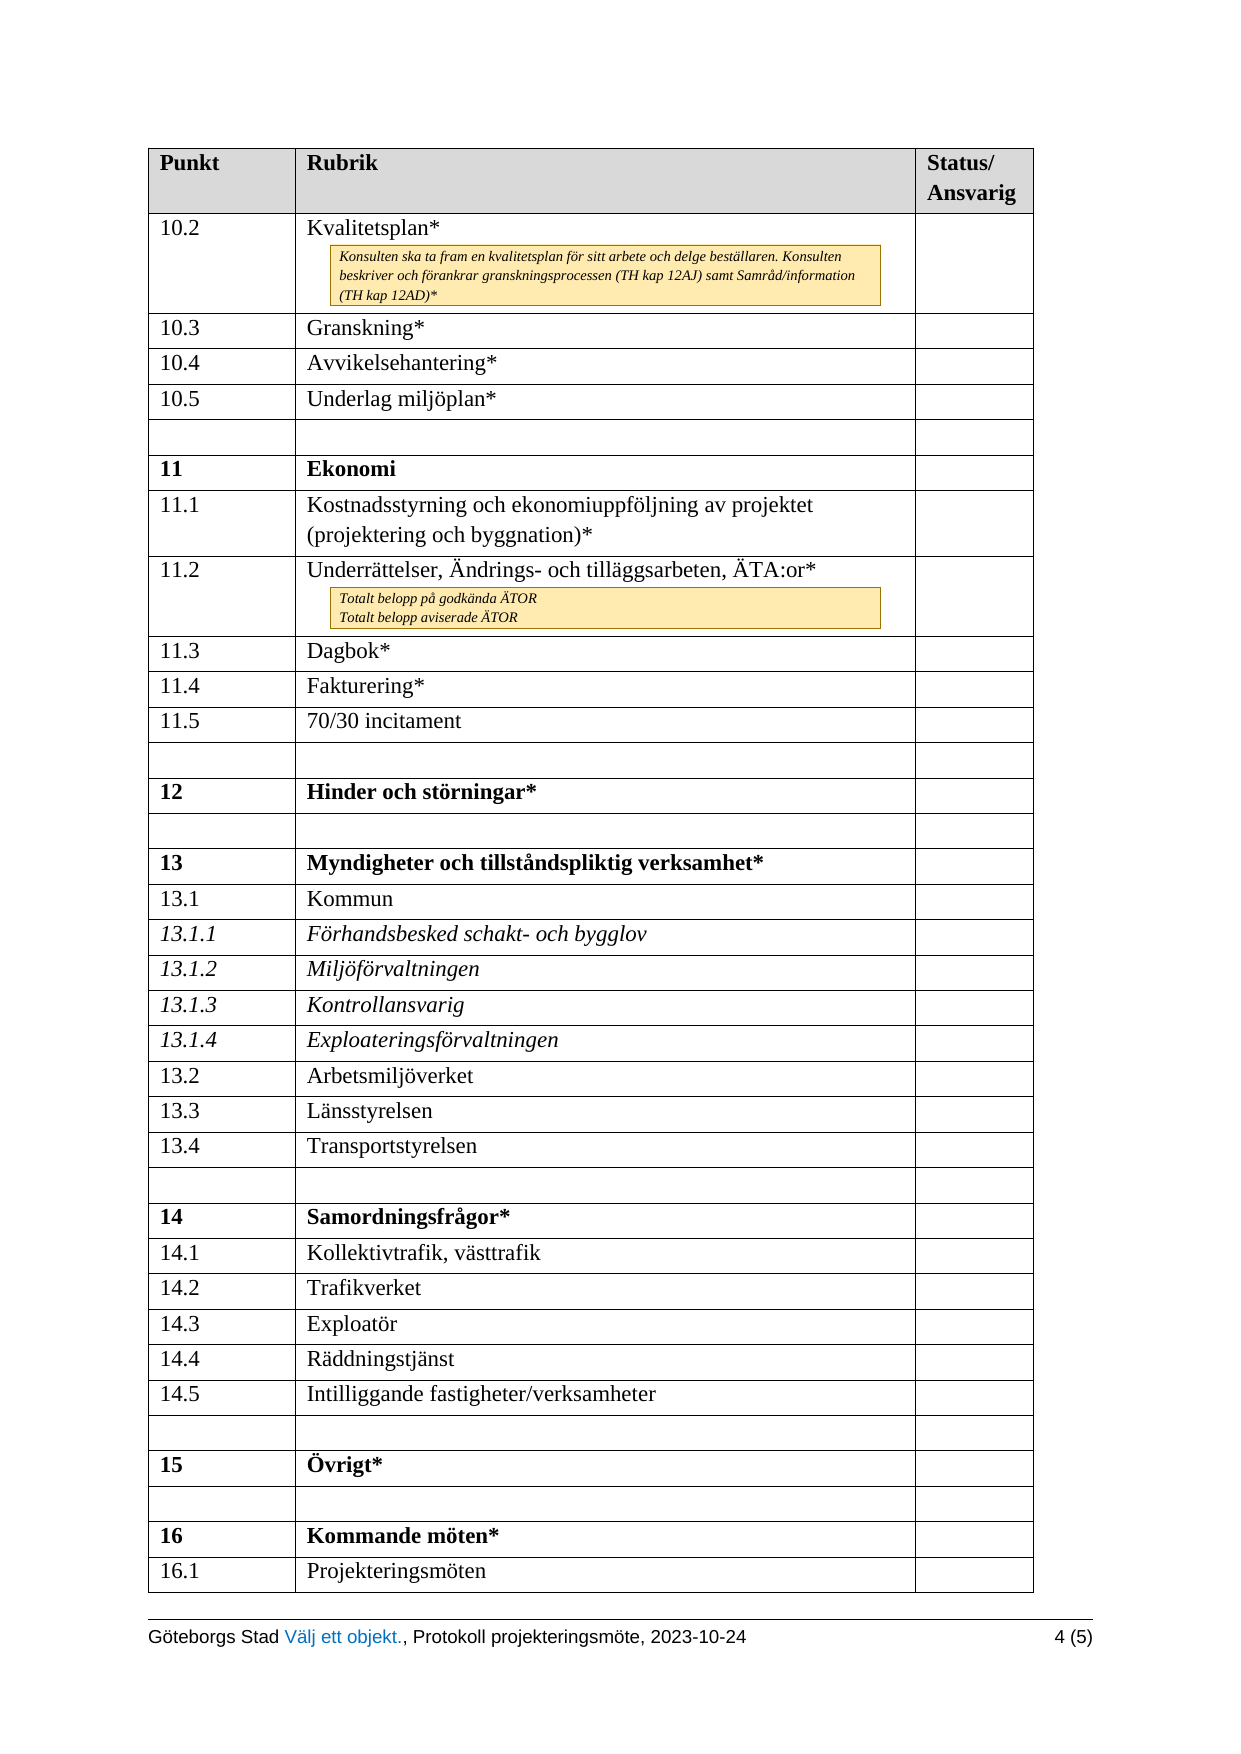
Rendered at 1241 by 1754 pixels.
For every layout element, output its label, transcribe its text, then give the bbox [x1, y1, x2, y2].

table_cell [916, 385, 1033, 419]
table_cell 10.5 [149, 385, 295, 419]
table_cell [916, 814, 1033, 848]
table_cell 14.4 [149, 1345, 295, 1379]
table_cell [916, 1381, 1033, 1415]
table_cell [149, 1487, 295, 1521]
table_cell [916, 349, 1033, 384]
table_cell 12 [149, 779, 295, 813]
table_cell 13.1.2 [149, 956, 295, 990]
table_cell 11.1 [149, 491, 295, 556]
table_cell 16 [149, 1522, 295, 1557]
table_cell [296, 420, 915, 454]
table_cell Transportstyrelsen [296, 1133, 915, 1167]
table_cell Länsstyrelsen [296, 1097, 915, 1132]
table_cell Ekonomi [296, 456, 915, 490]
table_cell [149, 1416, 295, 1450]
table_cell [916, 991, 1033, 1025]
table_cell Kollektivtrafik, västtrafik [296, 1239, 915, 1273]
table_header Punkt [149, 149, 295, 213]
table_cell [296, 1168, 915, 1202]
table_cell [916, 1097, 1033, 1132]
table_cell [916, 1487, 1033, 1521]
table_cell [149, 420, 295, 454]
table_cell [916, 1062, 1033, 1096]
table_cell Dagbok* [296, 637, 915, 671]
table_cell [916, 779, 1033, 813]
table_cell [916, 672, 1033, 707]
table_cell Förhandsbesked schakt- och bygglov [296, 920, 915, 954]
table_cell Exploatör [296, 1310, 915, 1344]
table_header Rubrik [296, 149, 915, 213]
table_cell 14.1 [149, 1239, 295, 1273]
table_cell Räddningstjänst [296, 1345, 915, 1379]
table_cell 14.2 [149, 1274, 295, 1309]
table_cell 10.4 [149, 349, 295, 384]
table_cell Projekteringsmöten [296, 1558, 915, 1592]
table_cell Kommun [296, 885, 915, 919]
table_cell [916, 708, 1033, 742]
table_cell Fakturering* [296, 672, 915, 707]
table_cell [916, 314, 1033, 348]
table_cell 13.1 [149, 885, 295, 919]
table_cell 13.3 [149, 1097, 295, 1132]
table_cell Intilliggande fastigheter/verksamheter [296, 1381, 915, 1415]
table_cell [916, 743, 1033, 777]
table_cell 11.2 [149, 557, 295, 636]
table_cell 14.5 [149, 1381, 295, 1415]
table_cell [916, 1451, 1033, 1486]
table_cell Granskning* [296, 314, 915, 348]
table_cell Samordningsfrågor* [296, 1204, 915, 1238]
table_cell [916, 420, 1033, 454]
table_cell [916, 637, 1033, 671]
table_cell Kommande möten* [296, 1522, 915, 1557]
table_cell [296, 814, 915, 848]
table_cell Hinder och störningar* [296, 779, 915, 813]
table_cell [916, 1522, 1033, 1557]
table_cell 16.1 [149, 1558, 295, 1592]
table_cell 11.3 [149, 637, 295, 671]
table_cell Kontrollansvarig [296, 991, 915, 1025]
table_cell [916, 557, 1033, 636]
table_cell [916, 1239, 1033, 1273]
table_cell [916, 1274, 1033, 1309]
table_cell [916, 956, 1033, 990]
table_cell [149, 1168, 295, 1202]
table_cell 11 [149, 456, 295, 490]
table_cell [916, 456, 1033, 490]
table_cell Underlag miljöplan* [296, 385, 915, 419]
table_cell 14.3 [149, 1310, 295, 1344]
table_cell Kostnadsstyrning och ekonomiuppföljning av projektet (projektering och byggnation)* [296, 491, 915, 556]
table_cell [296, 1487, 915, 1521]
table_cell 10.3 [149, 314, 295, 348]
table_cell [916, 1310, 1033, 1344]
table_cell [916, 491, 1033, 556]
table_cell 15 [149, 1451, 295, 1486]
table_cell [916, 1345, 1033, 1379]
table_cell Underrättelser, Ändrings- och tilläggsarbeten, ÄTA:or* Totalt belopp på godkända ÄTOR Totalt belopp aviserade ÄTOR [296, 557, 915, 636]
table_cell [916, 1204, 1033, 1238]
table_cell Avvikelsehantering* [296, 349, 915, 384]
table_cell [916, 849, 1033, 884]
table_cell 13.1.4 [149, 1026, 295, 1061]
table_cell [149, 814, 295, 848]
table_cell Övrigt* [296, 1451, 915, 1486]
table_cell 13.4 [149, 1133, 295, 1167]
table_cell [916, 1558, 1033, 1592]
table_cell Kvalitetsplan* Konsulten ska ta fram en kvalitetsplan för sitt arbete och delge beställaren. Konsulten beskriver och förankrar granskningsprocessen (TH kap 12AJ) samt Samråd/information (TH kap 12AD)* [296, 214, 915, 313]
table_cell [296, 743, 915, 777]
table_cell [296, 1416, 915, 1450]
table_cell 13.2 [149, 1062, 295, 1096]
table_cell [916, 1168, 1033, 1202]
table_cell 11.5 [149, 708, 295, 742]
table_cell [916, 1026, 1033, 1061]
table_cell 13 [149, 849, 295, 884]
table_cell 13.1.1 [149, 920, 295, 954]
table_cell 14 [149, 1204, 295, 1238]
table_cell 11.4 [149, 672, 295, 707]
table_cell 10.2 [149, 214, 295, 313]
table_cell 13.1.3 [149, 991, 295, 1025]
table_cell [916, 920, 1033, 954]
table_cell [916, 885, 1033, 919]
table_cell [916, 1416, 1033, 1450]
table_cell [916, 1133, 1033, 1167]
table_cell Exploateringsförvaltningen [296, 1026, 915, 1061]
table_header Status/ Ansvarig [916, 149, 1033, 213]
table_cell [916, 214, 1033, 313]
table_cell Miljöförvaltningen [296, 956, 915, 990]
table_cell Myndigheter och tillståndspliktig verksamhet* [296, 849, 915, 884]
table_cell Trafikverket [296, 1274, 915, 1309]
table_cell Arbetsmiljöverket [296, 1062, 915, 1096]
table_cell 70/30 incitament [296, 708, 915, 742]
table_cell [149, 743, 295, 777]
